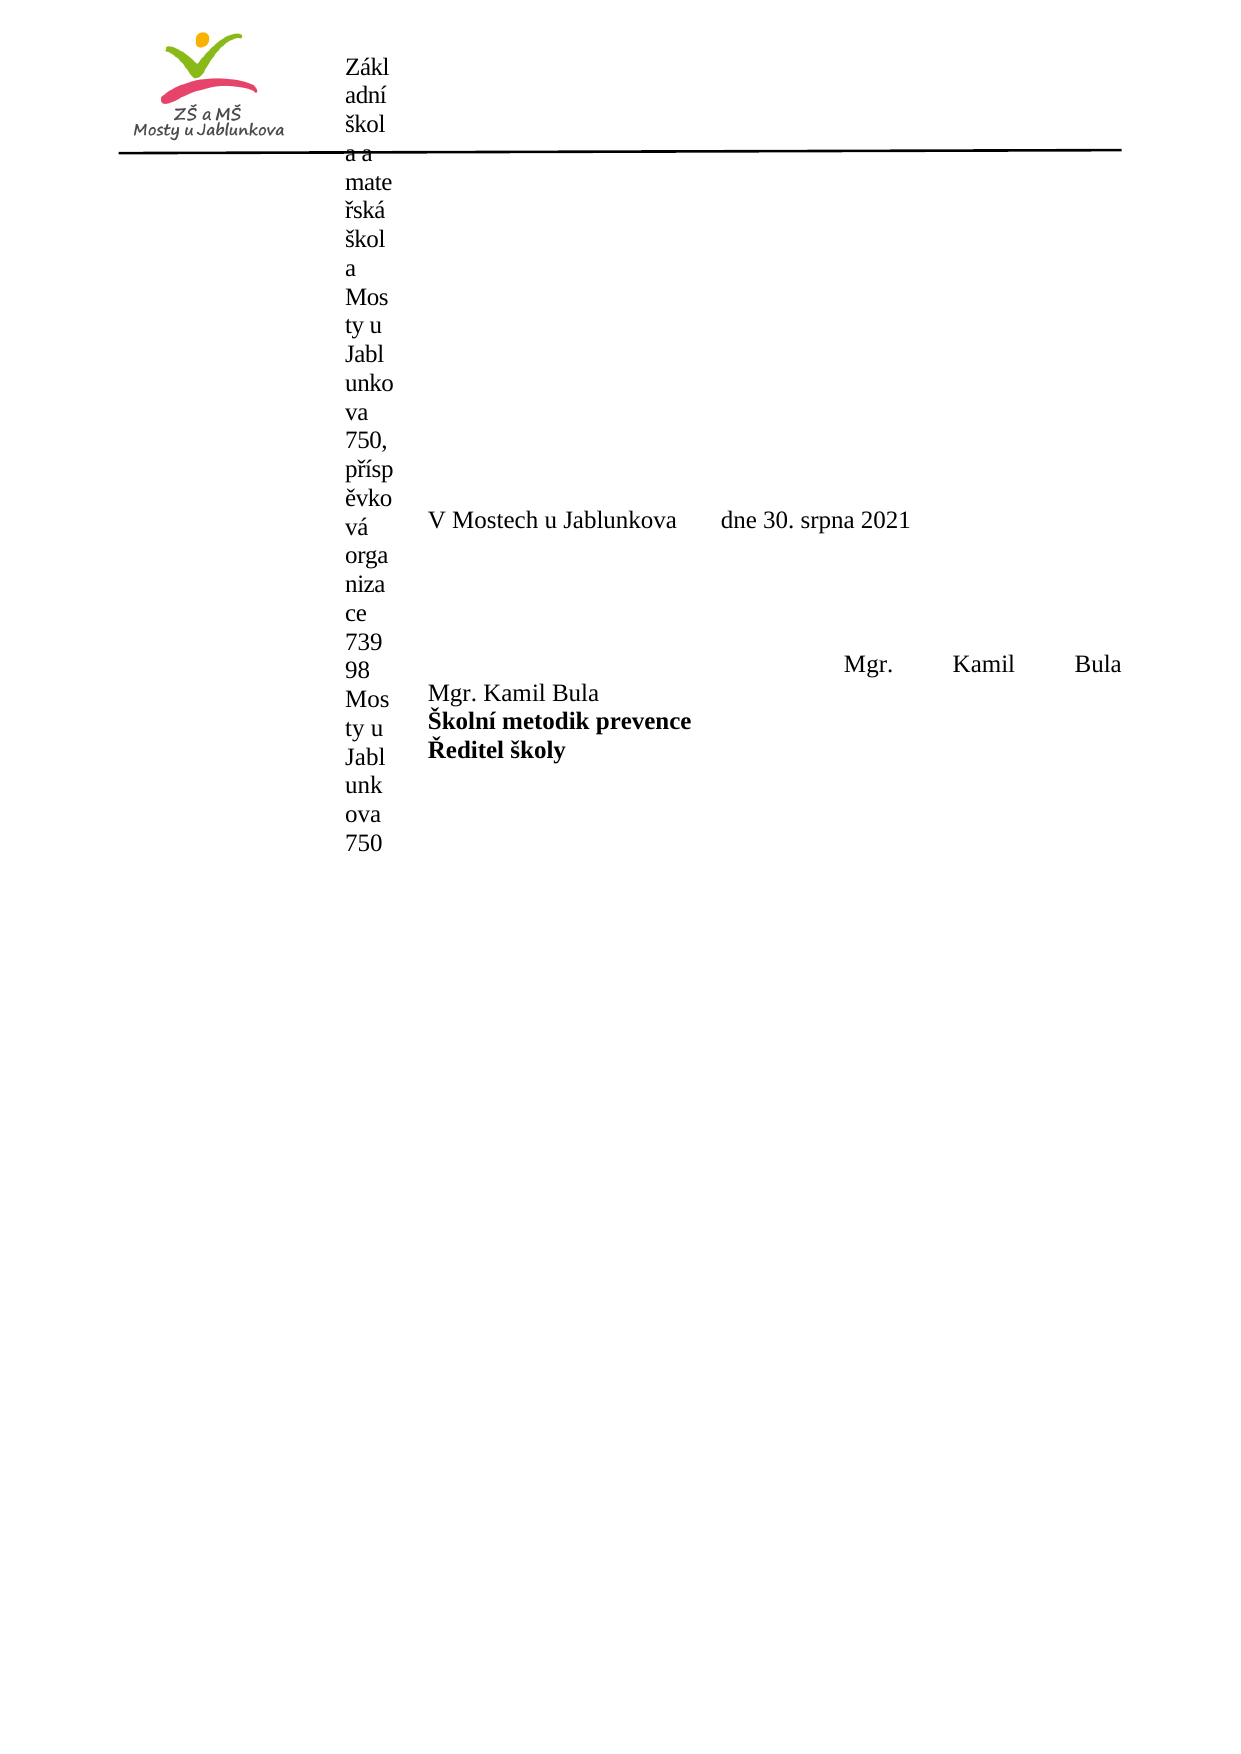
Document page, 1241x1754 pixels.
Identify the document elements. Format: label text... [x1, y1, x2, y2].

picture [120, 25, 294, 146]
text Mgr. Kamil Bula Mgr. Kamil Bula [118, 649, 1122, 706]
text V Mostech u Jablunkova dne 30. srpna 2021 [118, 505, 1122, 534]
text Školní metodik prevence Ředitel školy [118, 706, 1122, 764]
